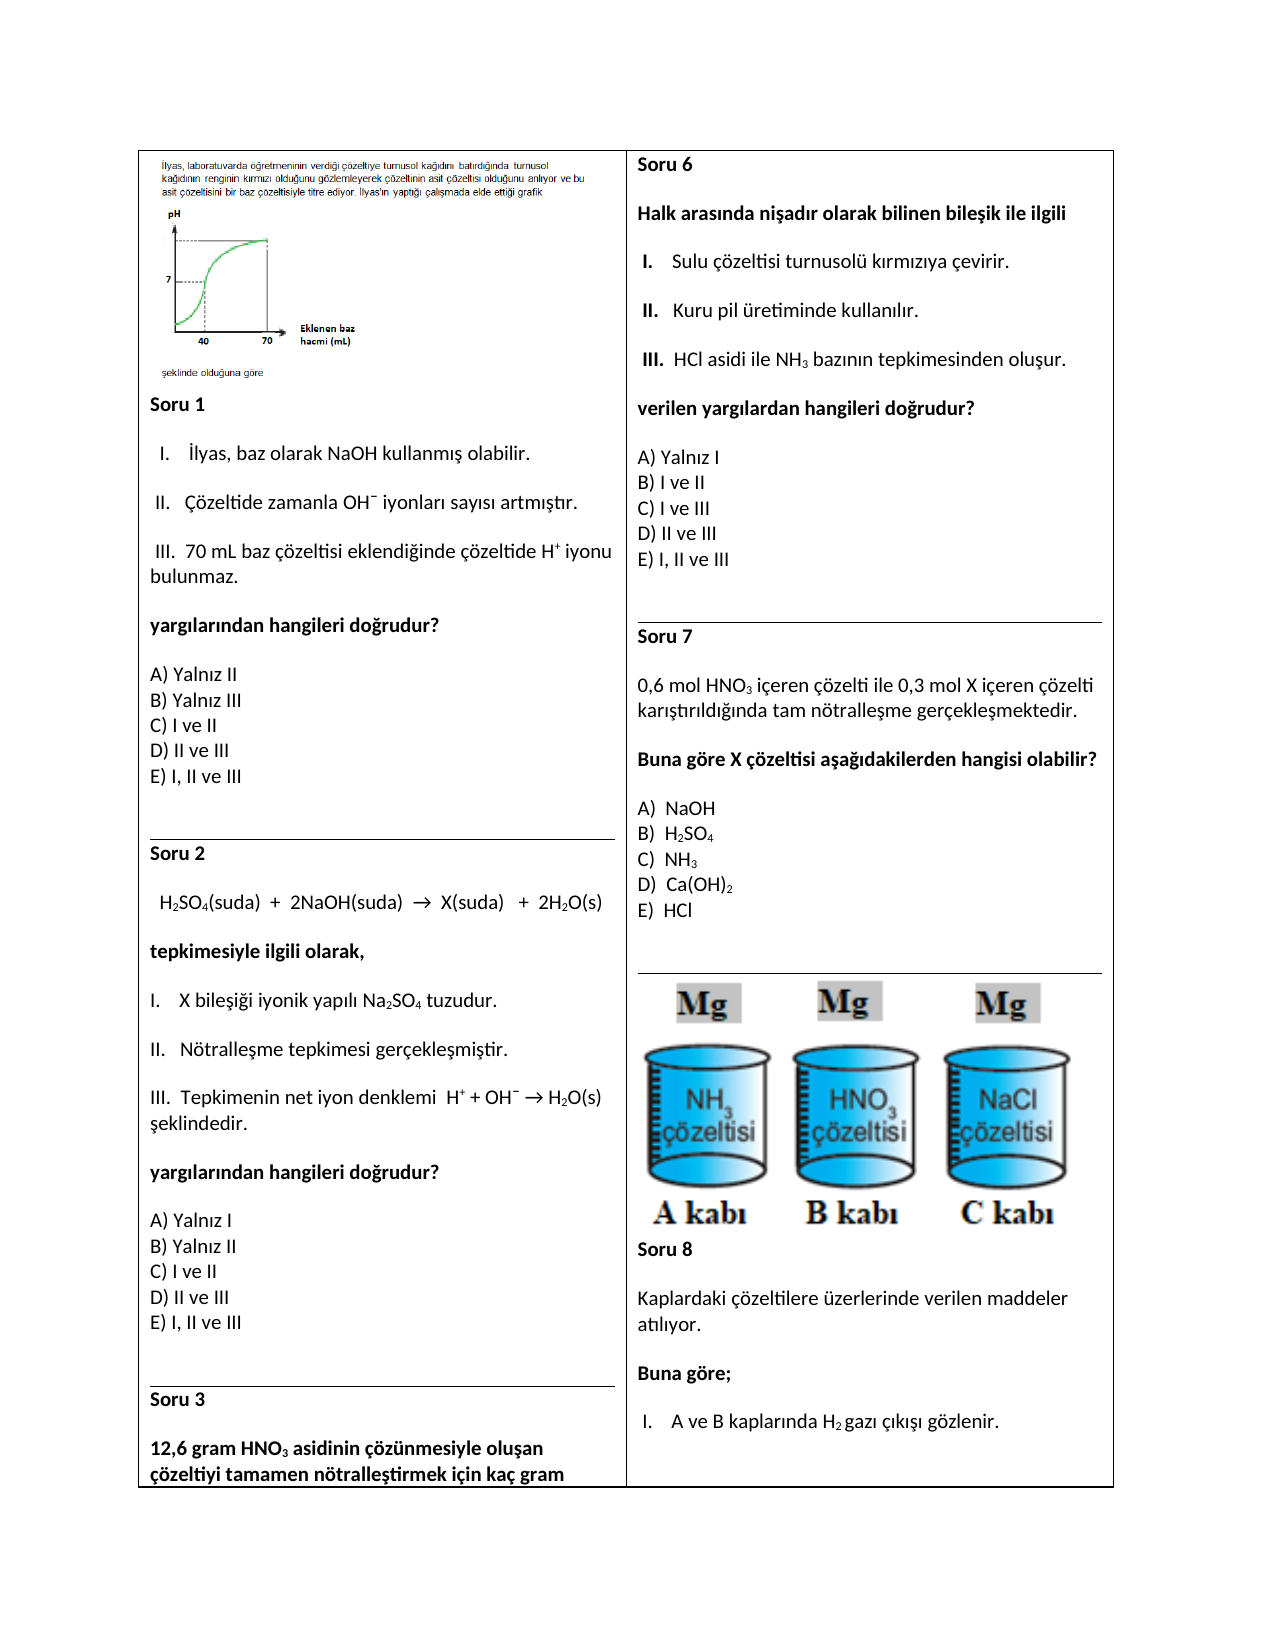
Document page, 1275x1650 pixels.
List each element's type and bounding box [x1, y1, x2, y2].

table_header [139, 151, 626, 1486]
table_header [627, 151, 1113, 1486]
